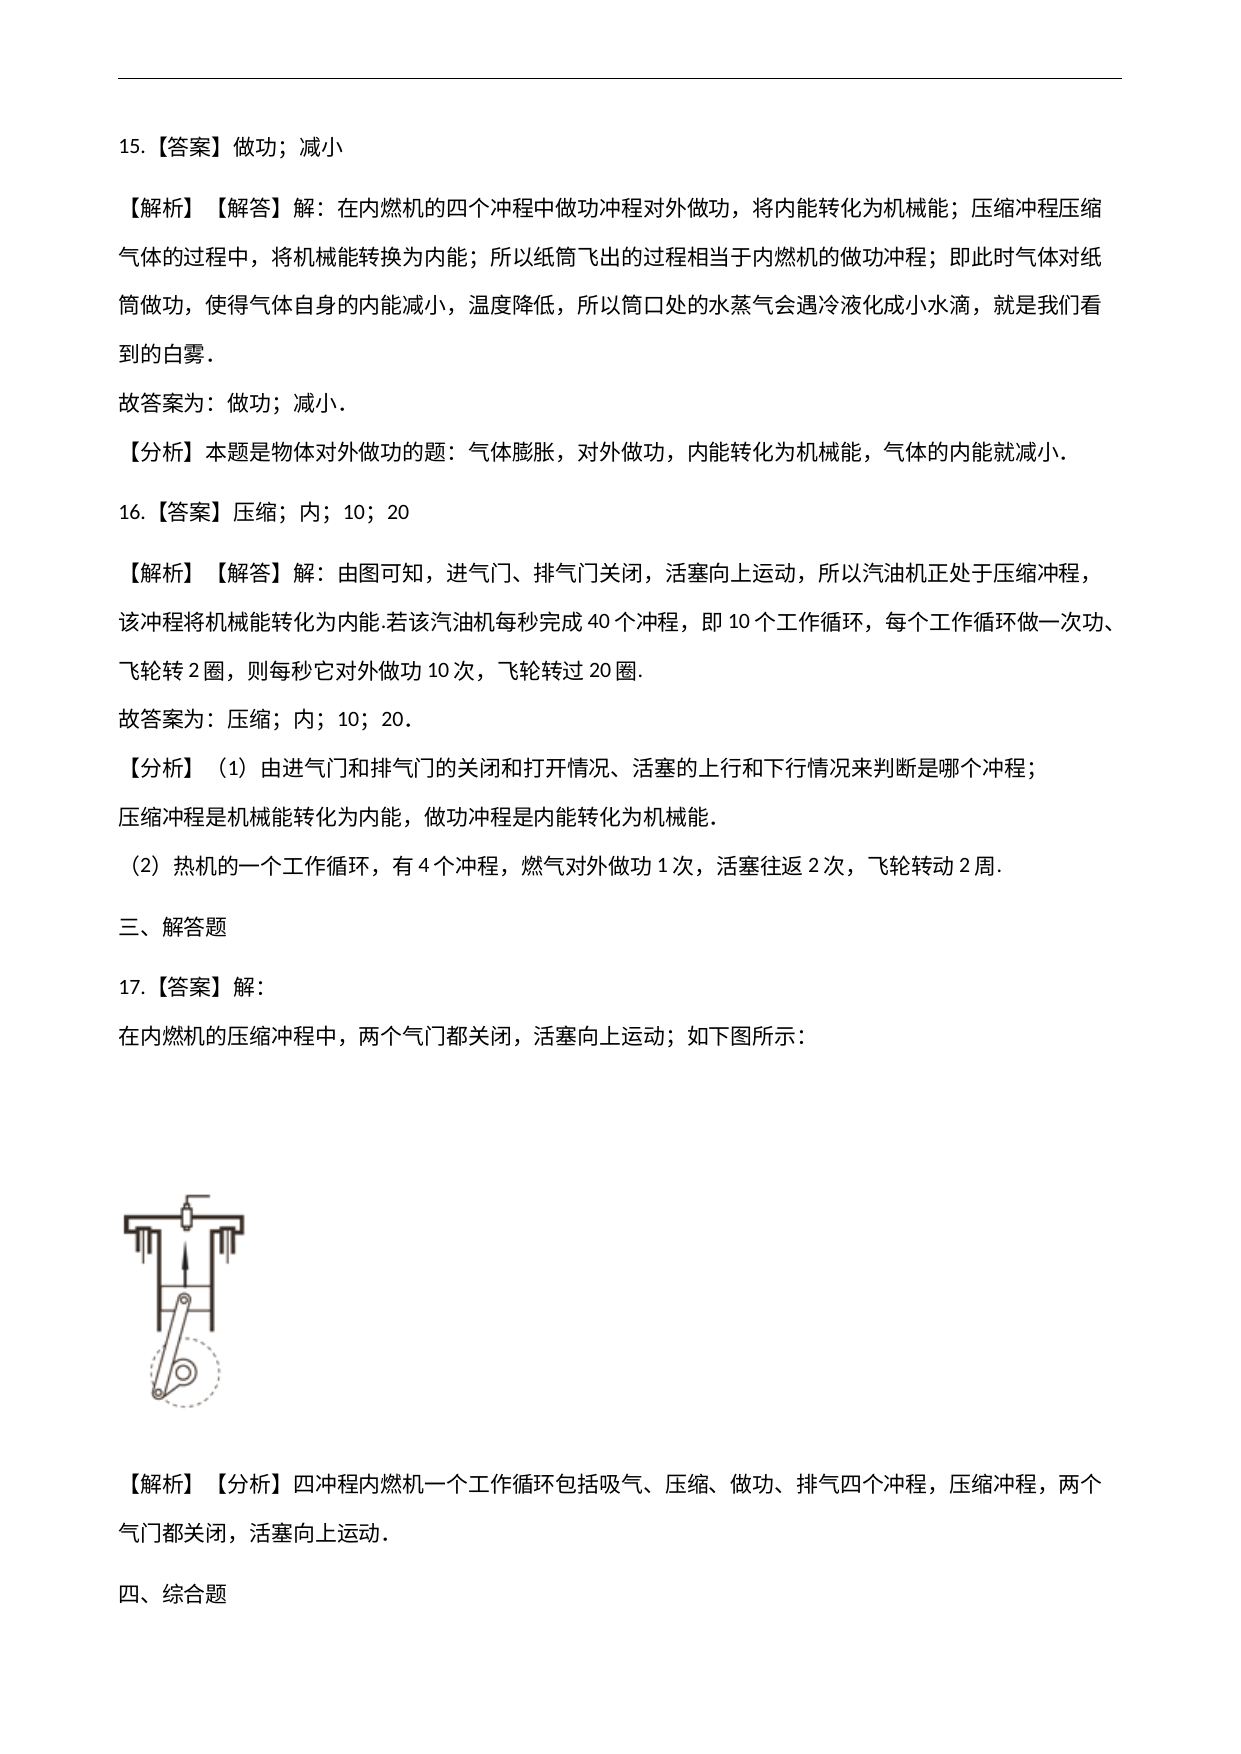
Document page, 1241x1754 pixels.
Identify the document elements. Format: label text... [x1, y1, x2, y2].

text 【解析】【解答】解：由图可知，进气门、排气门关闭，活塞向上运动，所以汽油机正处于压缩冲程，该冲程将机械能转化为内能.若该汽油机每秒完成40个冲程，即10个工作循环，每个工作循环做一次功、飞轮转2圈，则每秒它对外做功10次，飞轮转过20圈. 故答案为：压缩；内；10；20． 【分析】（1）由进气门和排气门的关闭和打开情况、活塞的上行和下行情况来判断是哪个冲程； 压缩冲程是机械能转化为内能，做功冲程是内能转化为机械能． （2）热机的一个工作循环，有4个冲程，燃气对外做功1次，活塞往返2次，飞轮转动2周. [118, 556, 1122, 881]
text 17.【答案】解： 在内燃机的压缩冲程中，两个气门都关闭，活塞向上运动；如下图所示： [118, 970, 1122, 1441]
text 16.【答案】压缩；内；10；20 [118, 495, 1122, 527]
text 四、综合题 [118, 1577, 1122, 1609]
picture [118, 1181, 251, 1425]
text 【解析】【分析】四冲程内燃机一个工作循环包括吸气、压缩、做功、排气四个冲程，压缩冲程，两个气门都关闭，活塞向上运动． [118, 1467, 1122, 1548]
text 三、解答题 [118, 909, 1122, 942]
text 15.【答案】做功；减小 [118, 129, 1122, 162]
text 【解析】【解答】解：在内燃机的四个冲程中做功冲程对外做功，将内能转化为机械能；压缩冲程压缩气体的过程中，将机械能转换为内能；所以纸筒飞出的过程相当于内燃机的做功冲程；即此时气体对纸筒做功，使得气体自身的内能减小，温度降低，所以筒口处的水蒸气会遇冷液化成小水滴，就是我们看到的白雾． 故答案为：做功；减小． 【分析】本题是物体对外做功的题：气体膨胀，对外做功，内能转化为机械能，气体的内能就减小． [118, 190, 1122, 467]
